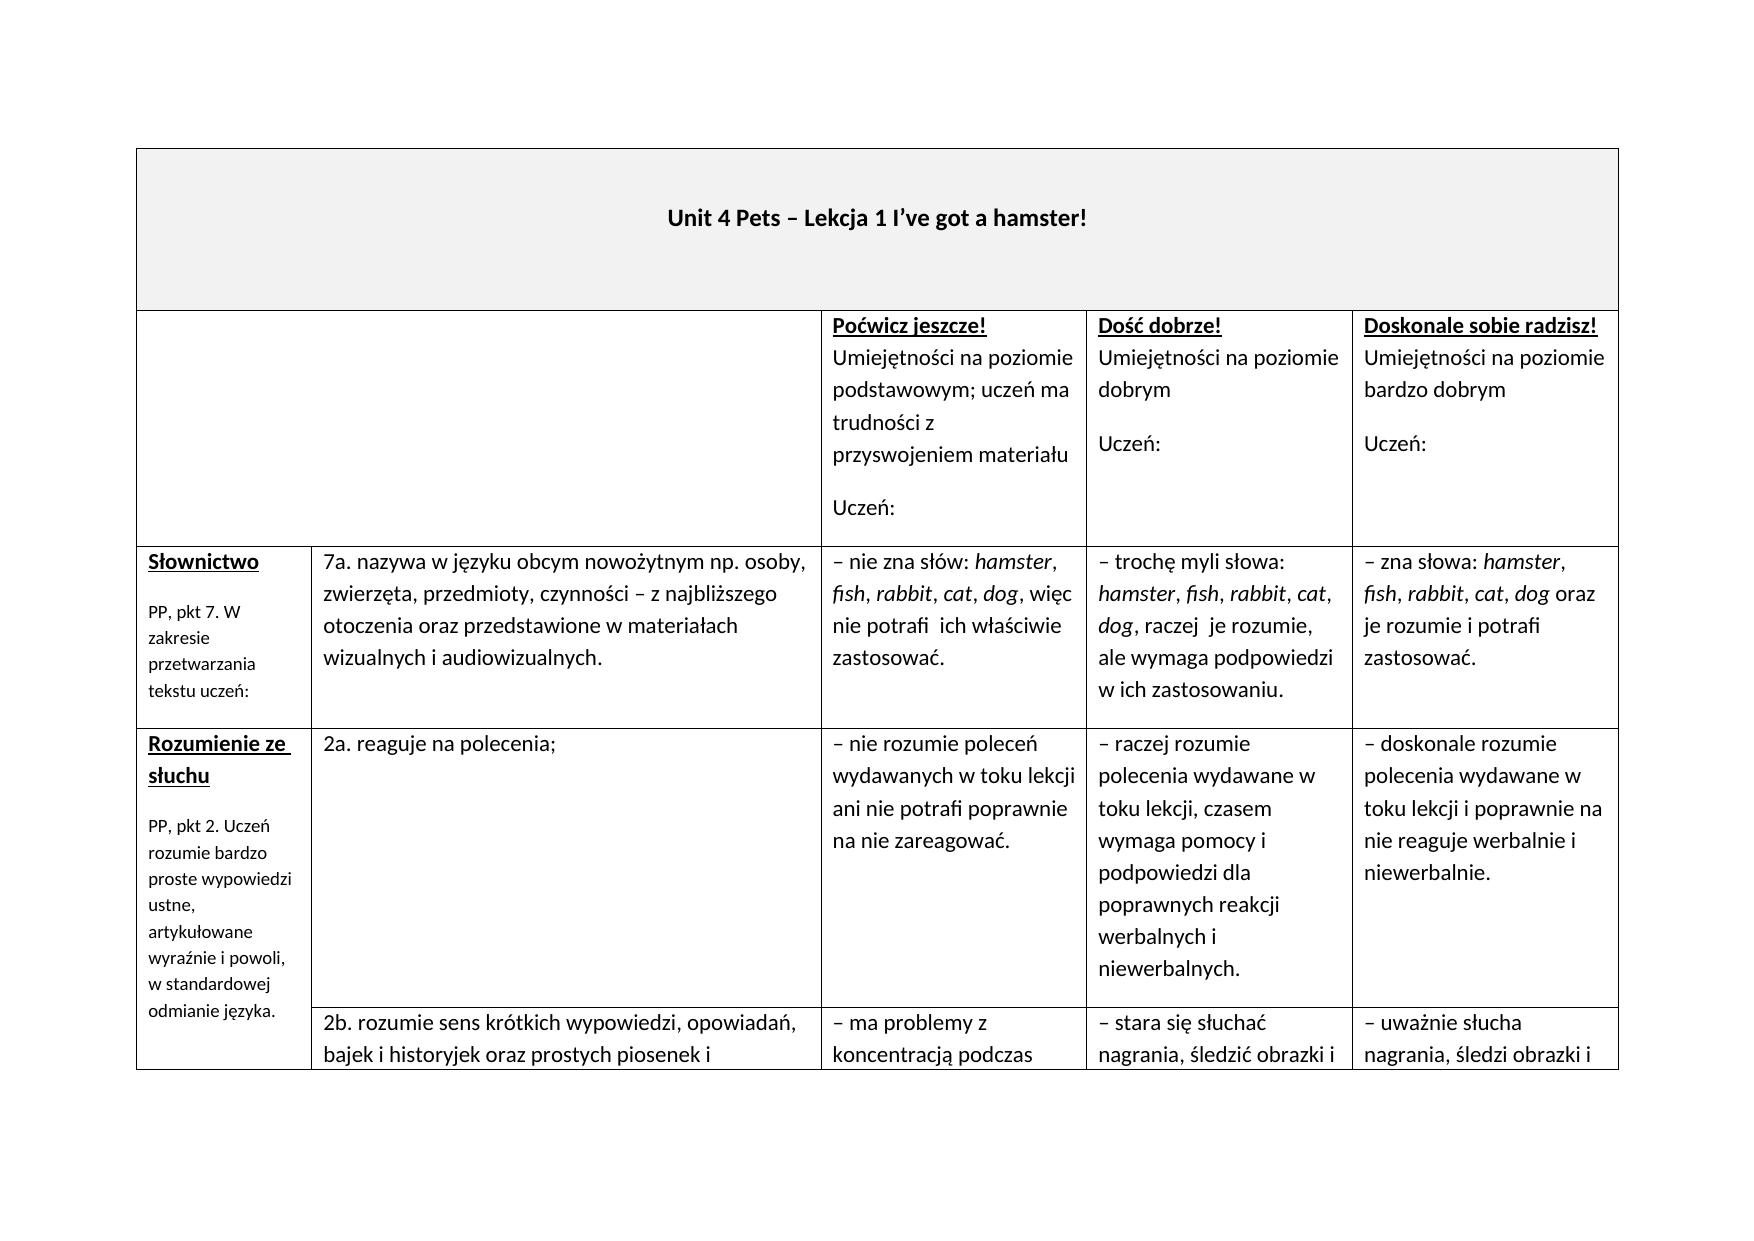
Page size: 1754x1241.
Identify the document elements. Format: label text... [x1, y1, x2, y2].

table_cell – trochę myli słowa: hamster, fish, rabbit, cat, dog, raczej je rozumie, ale wymaga podpowiedzi w ich zastosowaniu. [1087, 547, 1352, 728]
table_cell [312, 1008, 821, 1068]
table_header Unit 4 Pets – Lekcja 1 I’ve got a hamster! [137, 149, 1618, 310]
table_cell Słownictwo PP, pkt 7. W zakresie przetwarzania tekstu uczeń: [137, 547, 311, 728]
table_cell Rozumienie ze słuchu PP, pkt 2. Uczeń rozumie bardzo proste wypowiedzi ustne, artykułowane wyraźnie i powoli, w standardowej odmianie języka. [137, 729, 311, 1068]
table_cell Doskonale sobie radzisz! Umiejętności na poziomie bardzo dobrym Uczeń: [1353, 311, 1618, 546]
table_cell [137, 311, 821, 546]
table_cell 2a. reaguje na polecenia; [312, 729, 821, 1007]
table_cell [822, 1008, 1086, 1068]
table_cell – doskonale rozumie polecenia wydawane w toku lekcji i poprawnie na nie reaguje werbalnie i niewerbalnie. [1353, 729, 1618, 1007]
table_cell 7a. nazywa w języku obcym nowożytnym np. osoby, zwierzęta, przedmioty, czynności – z najbliższego otoczenia oraz przedstawione w materiałach wizualnych i audiowizualnych. [312, 547, 821, 728]
table_cell Dość dobrze! Umiejętności na poziomie dobrym Uczeń: [1087, 311, 1352, 546]
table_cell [1353, 1008, 1618, 1068]
table_cell – nie zna słów: hamster, fish, rabbit, cat, dog, więc nie potrafi ich właściwie zastosować. [822, 547, 1086, 728]
table_cell – raczej rozumie polecenia wydawane w toku lekcji, czasem wymaga pomocy i podpowiedzi dla poprawnych reakcji werbalnych i niewerbalnych. [1087, 729, 1352, 1007]
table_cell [1087, 1008, 1352, 1068]
table_cell – zna słowa: hamster, fish, rabbit, cat, dog oraz je rozumie i potrafi zastosować. [1353, 547, 1618, 728]
table_cell – nie rozumie poleceń wydawanych w toku lekcji ani nie potrafi poprawnie na nie zareagować. [822, 729, 1086, 1007]
table_cell Poćwicz jeszcze! Umiejętności na poziomie podstawowym; uczeń ma trudności z przyswojeniem materiału Uczeń: [822, 311, 1086, 546]
